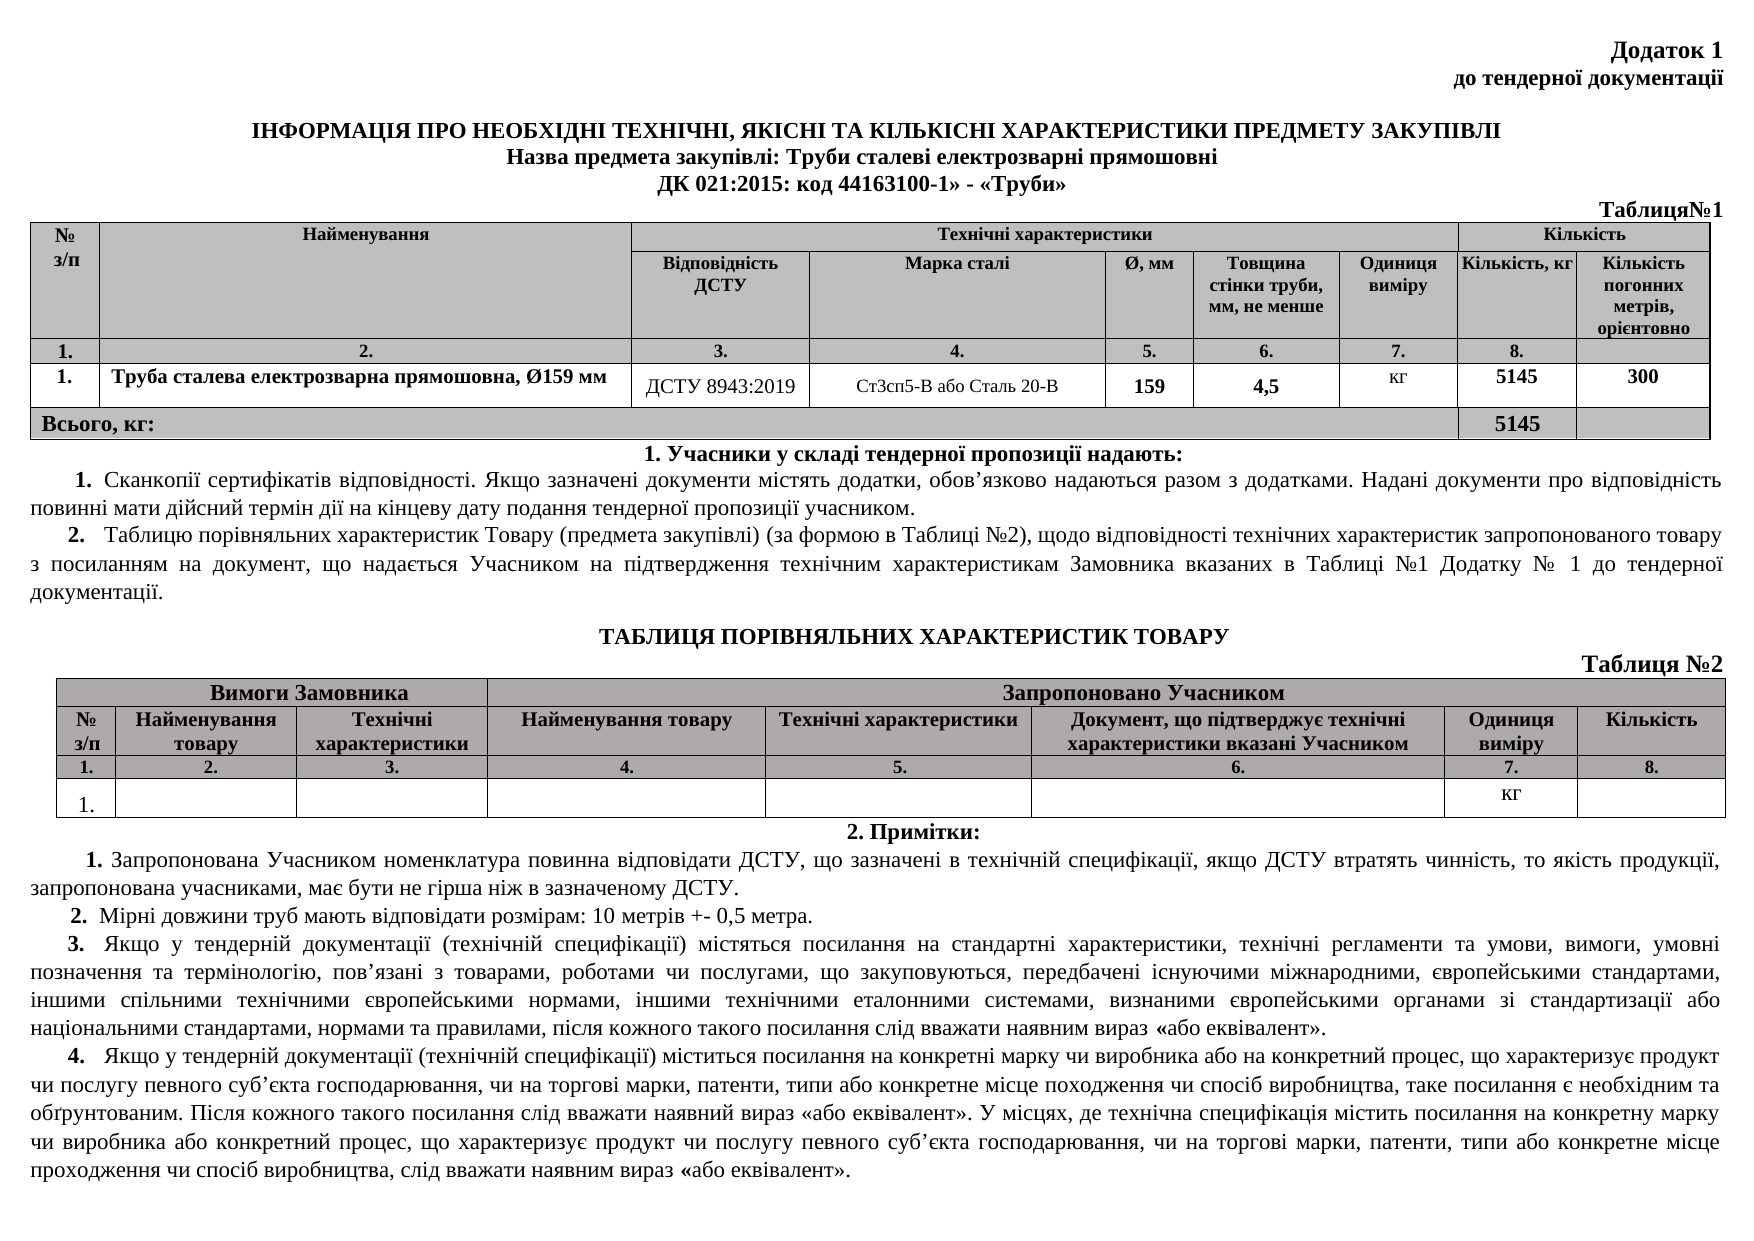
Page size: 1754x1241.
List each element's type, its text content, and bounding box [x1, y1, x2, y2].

table_header Вимоги Замовника [57, 679, 487, 706]
table_cell 1. [57, 779, 115, 817]
text Назва предмета закупівлі: Труби сталеві електрозварні прямошовні [1, 143, 1723, 169]
table_cell кг [1340, 364, 1457, 407]
table_cell Кількість, кг [1458, 252, 1576, 338]
table_cell Відповідність ДСТУ [632, 252, 809, 338]
table_cell 8. [1578, 756, 1725, 778]
table_header Найменування [100, 223, 631, 338]
table_cell [1032, 779, 1444, 817]
table_cell Всього, кг: [31, 408, 1458, 438]
table_cell 7. [1445, 756, 1577, 778]
table_header Кількість [1459, 223, 1709, 251]
table_cell Ø, мм [1106, 252, 1193, 338]
table_cell Одиниця виміру [1445, 707, 1577, 755]
table_cell Технічні характеристики [766, 707, 1031, 755]
table_cell Кількість погонних метрів, орієнтовно [1577, 252, 1709, 338]
table_cell Товщина стінки труби, мм, не менше [1194, 252, 1339, 338]
table_cell Одиниця виміру [1340, 252, 1457, 338]
table_cell Найменування товару [116, 707, 296, 755]
text ІНФОРМАЦІЯ ПРО НЕОБХІДНІ ТЕХНІЧНІ, ЯКІСНІ ТА КІЛЬКІСНІ ХАРАКТЕРИСТИКИ ПРЕДМЕТУ ЗАКУПІВЛІ [30, 117, 1723, 143]
table_cell 4. [810, 339, 1105, 363]
text Додаток 1 [30, 35, 1723, 64]
table_cell 2. [100, 339, 631, 363]
table_header Запропоновано Учасником [488, 679, 1725, 706]
text Таблиця№1 [1, 196, 1723, 222]
table_cell [1577, 339, 1709, 363]
table_cell 4,5 [1194, 364, 1339, 407]
table_cell Марка сталі [810, 252, 1105, 338]
table_cell Найменування товару [488, 707, 765, 755]
table_cell 7. [1340, 339, 1457, 363]
table_cell [297, 779, 487, 817]
text ТАБЛИЦЯ ПОРІВНЯЛЬНИХ ХАРАКТЕРИСТИК ТОВАРУ [105, 623, 1723, 649]
text 1. Запропонована Учасником номенклатура повинна відповідати ДСТУ, що зазначені в технічній специфікації, якщо ДСТУ втратять чинність, то якість продукції, запропонована учасниками, має бути не гірша ніж в зазначеному ДСТУ. [30, 846, 1723, 901]
table_cell 3. [297, 756, 487, 778]
table_cell Технічні характеристики [297, 707, 487, 755]
table_cell 5145 [1458, 364, 1576, 407]
table_cell 6. [1032, 756, 1444, 778]
text Таблиця №2 [105, 649, 1723, 678]
table_cell [488, 779, 765, 817]
table_cell кг [1445, 779, 1577, 817]
table_cell [766, 779, 1031, 817]
table_cell 1. [31, 339, 99, 363]
table_header Технічні характеристики [632, 223, 1458, 251]
list Якщо у тендерній документації (технічній специфікації) містяться посилання на стандартні характеристики, технічні регламенти та умови, вимоги, умовні позначення та термінологію, пов’язані з товарами, роботами чи послугами, що закуповуються, передбачені існуючими міжнародними, європейськими стандартами, іншими спільними технічними європейськими нормами, іншими технічними еталонними системами, визнаними європейськими органами зі стандартизації або національними стандартами, нормами та правилами, після кожного такого посилання слід вважати наявним вираз «або еквівалент». [30, 930, 1723, 1041]
table_cell [31, 364, 99, 407]
table_header № з/п [31, 223, 99, 338]
table_cell 2. [116, 756, 296, 778]
table_cell Кількість [1578, 707, 1725, 755]
table_cell 8. [1458, 339, 1576, 363]
table_cell 6. [1194, 339, 1339, 363]
table_cell 5. [766, 756, 1031, 778]
table_cell [1577, 408, 1709, 438]
text до тендерної документації [30, 64, 1723, 91]
table_cell Документ, що підтверджує технічні характеристики вказані Учасником [1032, 707, 1444, 755]
table_cell 3. [632, 339, 809, 363]
text 2. Примітки: [30, 818, 1723, 845]
table_cell 159 [1106, 364, 1193, 407]
text 2. Мірні довжини труб мають відповідати розмірам: 10 метрів +- 0,5 метра. [30, 902, 1723, 928]
table_cell № з/п [57, 707, 115, 755]
table_cell 300 [1577, 364, 1709, 407]
table_cell [116, 779, 296, 817]
table_cell ДСТУ 8943:2019 [632, 364, 809, 407]
table_cell Ст3сп5-В або Сталь 20-В [810, 364, 1105, 407]
table_cell 5145 [1459, 408, 1576, 438]
list Якщо у тендерній документації (технічній специфікації) міститься посилання на конкретні марку чи виробника або на конкретний процес, що характеризує продукт чи послугу певного суб’єкта господарювання, чи на торгові марки, патенти, типи або конкретне місце походження чи спосіб виробництва, таке посилання є необхідним та обґрунтованим. Після кожного такого посилання слід вважати наявний вираз «або еквівалент». У місцях, де технічна специфікація містить посилання на конкретну марку чи виробника або конкретний процес, що характеризує продукт чи послугу певного суб’єкта господарювання, чи на торгові марки, патенти, типи або конкретне місце проходження чи спосіб виробництва, слід вважати наявним вираз «або еквівалент». [30, 1042, 1723, 1183]
table_cell Труба сталева електрозварна прямошовна, Ø159 мм [100, 364, 631, 407]
text ДК 021:2015: код 44163100-1» - «Труби» [1, 169, 1723, 196]
table_cell 4. [488, 756, 765, 778]
table_cell 5. [1106, 339, 1193, 363]
list Сканкопії сертифікатів відповідності. Якщо зазначені документи містять додатки, обов’язково надаються разом з додатками. Надані документи про відповідність повинні мати дійсний термін дії на кінцеву дату подання тендерної пропозиції учасником. [30, 466, 1723, 520]
text 1. Учасники у складі тендерної пропозиції надають: [30, 439, 1723, 466]
table_cell [1578, 779, 1725, 817]
list Таблицю порівняльних характеристик Товару (предмета закупівлі) (за формою в Таблиці №2), щодо відповідності технічних характеристик запропонованого товару з посиланням на документ, що надається Учасником на підтвердження технічним характеристикам Замовника вказаних в Таблиці №1 Додатку № 1 до тендерної документації. [30, 521, 1723, 604]
table_cell 1. [57, 756, 115, 778]
